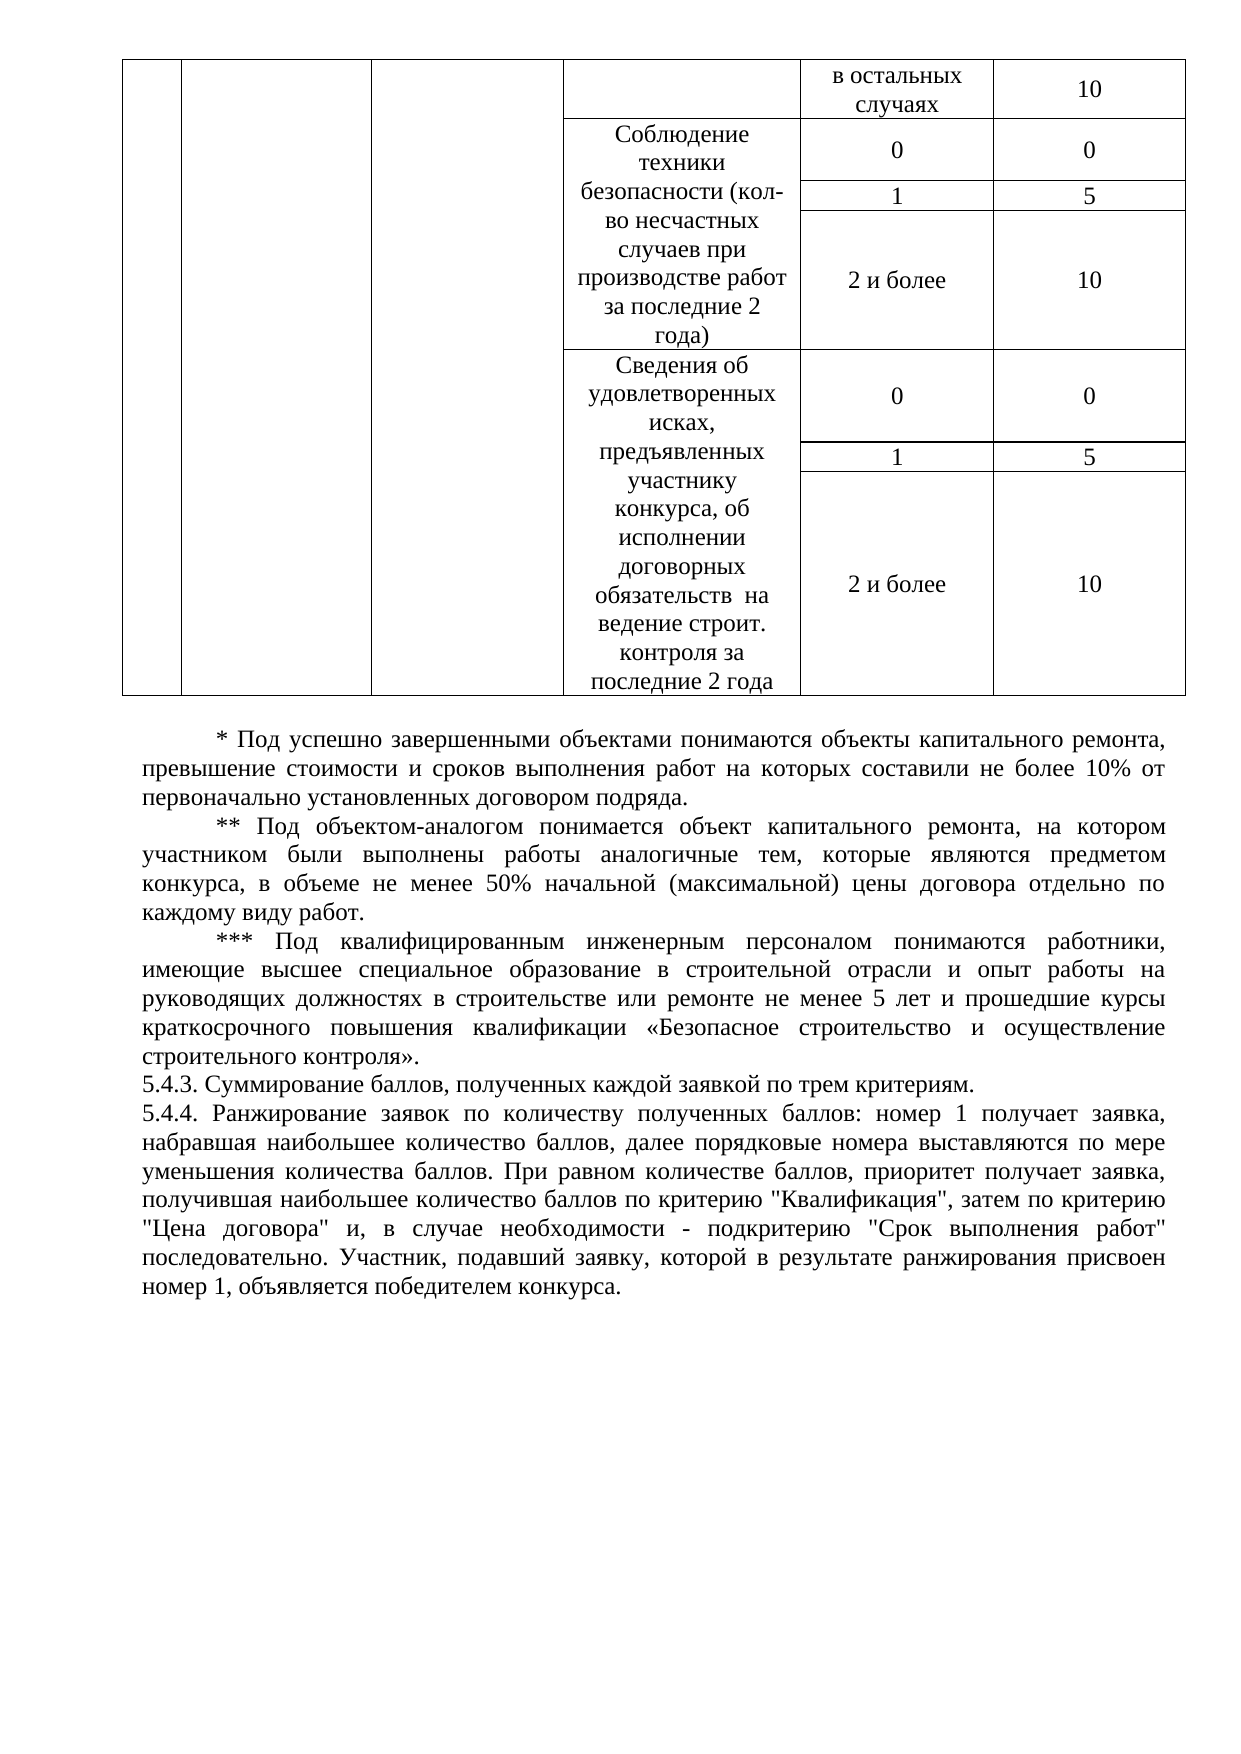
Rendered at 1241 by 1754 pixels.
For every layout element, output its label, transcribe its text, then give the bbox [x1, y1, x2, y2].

table_cell 0 [801, 119, 993, 180]
table_cell 5 [994, 181, 1185, 209]
table_cell Соблюдение техники безопасности (кол-во несчастных случаев при производстве работ за последние 2 года) [564, 119, 800, 349]
table_cell Сведения об удовлетворенных исках, предъявленных участнику конкурса, об исполнении договорных обязательств на ведение строит. контроля за последние 2 года [564, 350, 800, 695]
table_cell 0 [801, 350, 993, 441]
text ** Под объектом-аналогом понимается объект капитального ремонта, на котором участником были выполнены работы аналогичные тем, которые являются предметом конкурса, в объеме не менее 50% начальной (максимальной) цены договора отдельно по каждому виду работ. [142, 811, 1167, 926]
table_cell 2 и более [801, 211, 993, 349]
table_cell 0 [994, 119, 1185, 180]
table_cell 1 [801, 443, 993, 471]
table_cell 1 [801, 181, 993, 209]
table_cell 10 [994, 472, 1185, 695]
text 5.4.4. Ранжирование заявок по количеству полученных баллов: номер 1 получает заявка, набравшая наибольшее количество баллов, далее порядковые номера выставляются по мере уменьшения количества баллов. При равном количестве баллов, приоритет получает заявка, получившая наибольшее количество баллов по критерию "Квалификация", затем по критерию "Цена договора" и, в случае необходимости - подкритерию "Срок выполнения работ" последовательно. Участник, подавший заявку, которой в результате ранжирования присвоен номер 1, объявляется победителем конкурса. [142, 1098, 1167, 1299]
table_cell 10 [994, 211, 1185, 349]
text *** Под квалифицированным инженерным персоналом понимаются работники, имеющие высшее специальное образование в строительной отрасли и опыт работы на руководящих должностях в строительстве или ремонте не менее 5 лет и прошедшие курсы краткосрочного повышения квалификации «Безопасное строительство и осуществление строительного контроля». [142, 926, 1167, 1069]
table_cell 0 [994, 350, 1185, 441]
table_cell 2 и более [801, 472, 993, 695]
text * Под успешно завершенными объектами понимаются объекты капитального ремонта, превышение стоимости и сроков выполнения работ на которых составили не более 10% от первоначально установленных договором подряда. [142, 724, 1167, 811]
table_cell 5 [994, 443, 1185, 471]
text 5.4.3. Суммирование баллов, полученных каждой заявкой по трем критериям. [142, 1069, 1167, 1098]
table_cell в остальных случаях [801, 60, 993, 118]
table_cell 10 [994, 60, 1185, 118]
